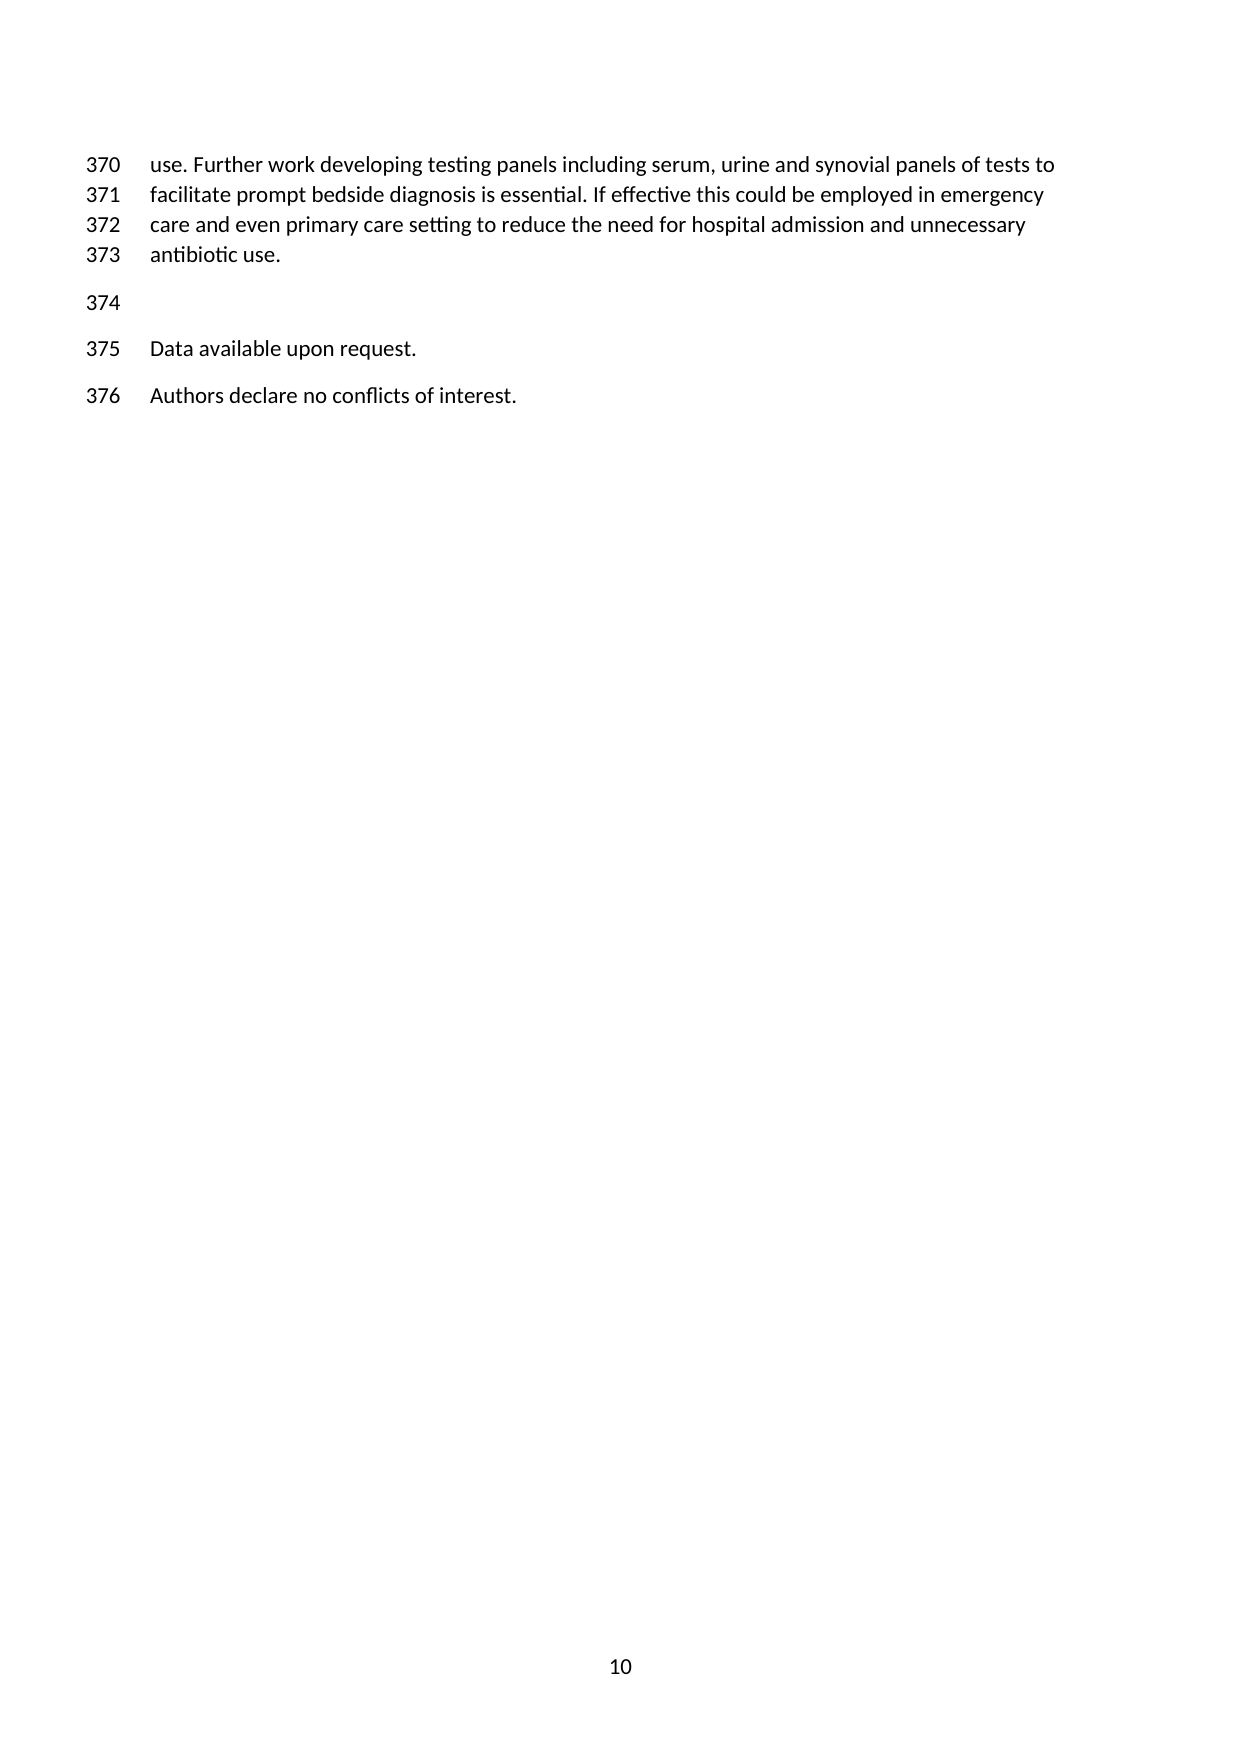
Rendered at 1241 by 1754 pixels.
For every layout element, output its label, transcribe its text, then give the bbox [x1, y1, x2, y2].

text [150, 150, 1090, 269]
text Authors declare no conflicts of interest. [150, 381, 1090, 409]
text Data available upon request. [150, 334, 1090, 362]
